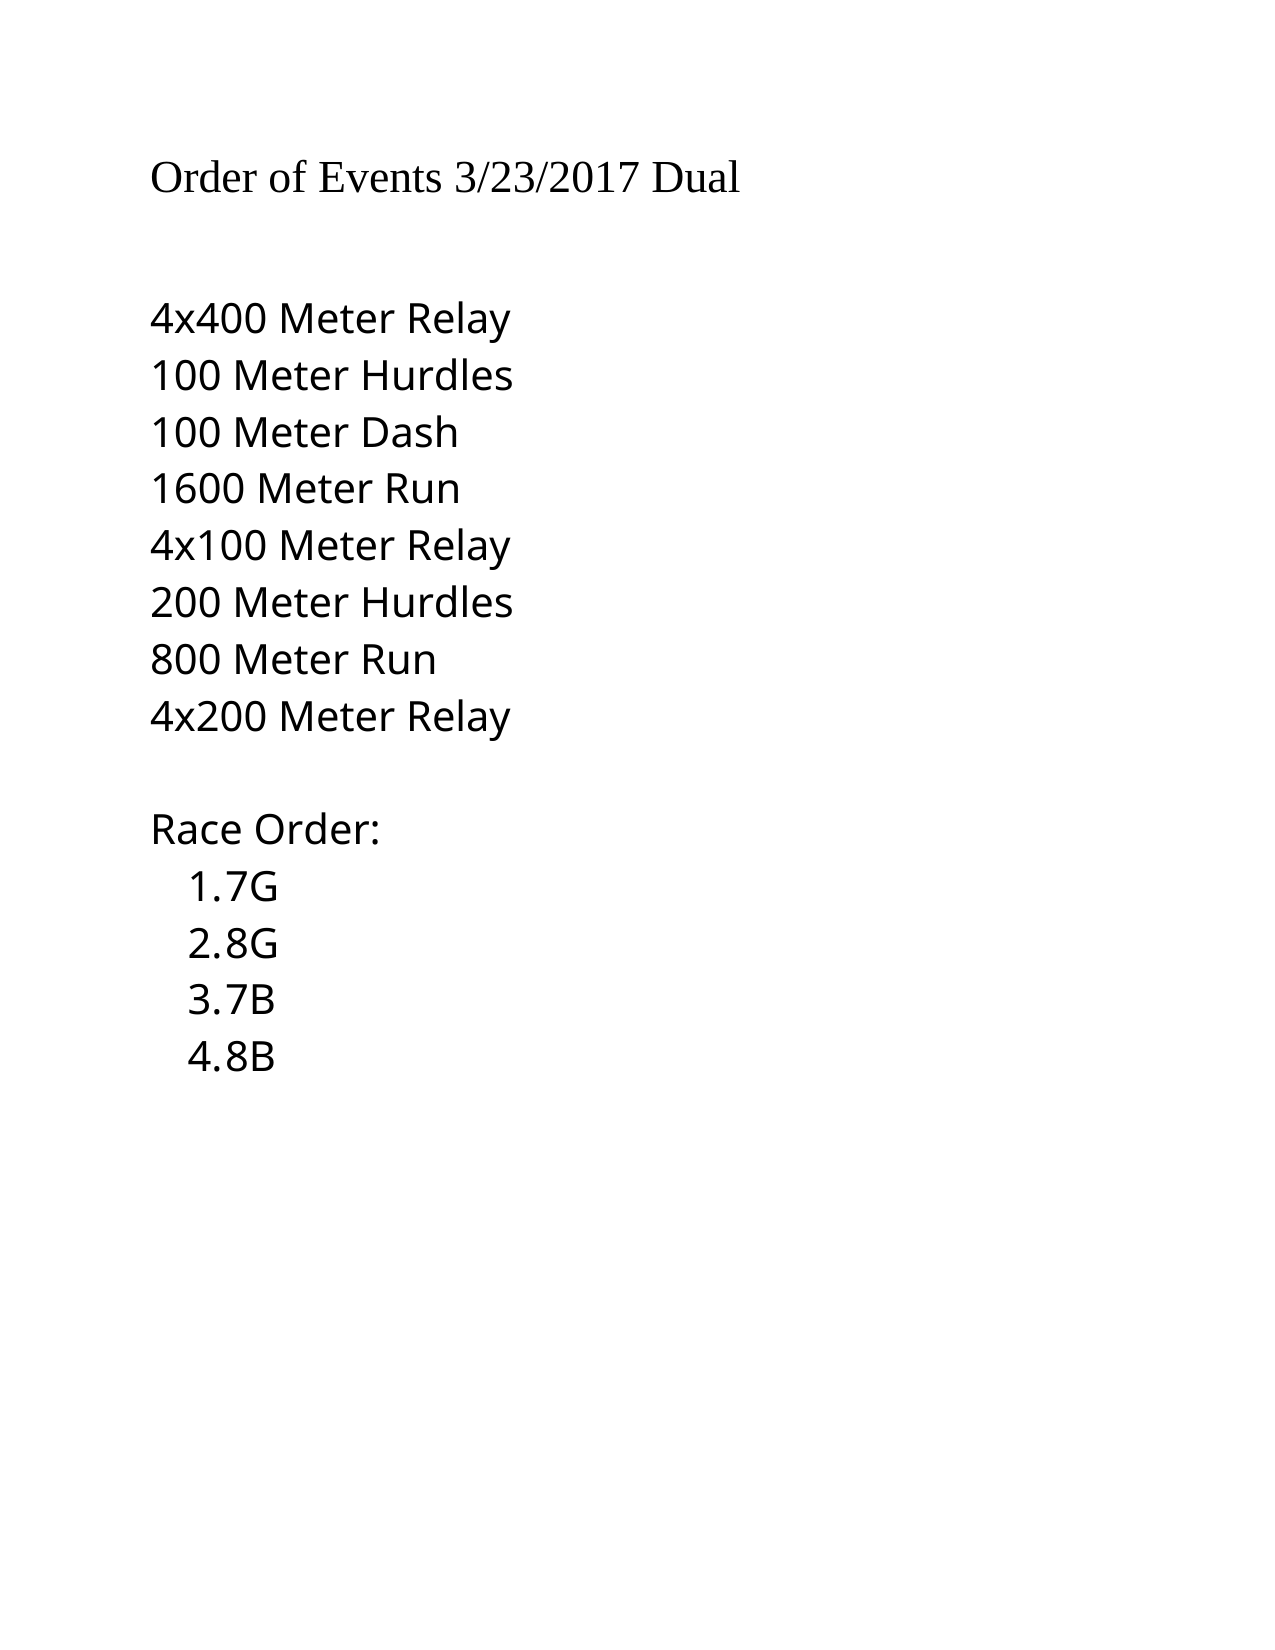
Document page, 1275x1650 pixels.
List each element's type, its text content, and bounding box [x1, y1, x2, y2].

text 200 Meter Hurdles [150, 573, 1125, 629]
list 7G [187, 857, 1125, 913]
text 100 Meter Dash [150, 402, 1125, 459]
list 7B [187, 970, 1125, 1027]
text 1600 Meter Run [150, 459, 1125, 516]
list 8G [187, 913, 1125, 970]
text Race Order: [150, 800, 1125, 857]
text 4x100 Meter Relay [150, 516, 1125, 573]
text 4x200 Meter Relay [150, 686, 1125, 743]
text 4x400 Meter Relay [150, 289, 1125, 346]
text 100 Meter Hurdles [150, 346, 1125, 402]
list 8B [187, 1027, 1125, 1084]
text Order of Events 3/23/2017 Dual [150, 150, 1125, 203]
text 800 Meter Run [150, 629, 1125, 686]
